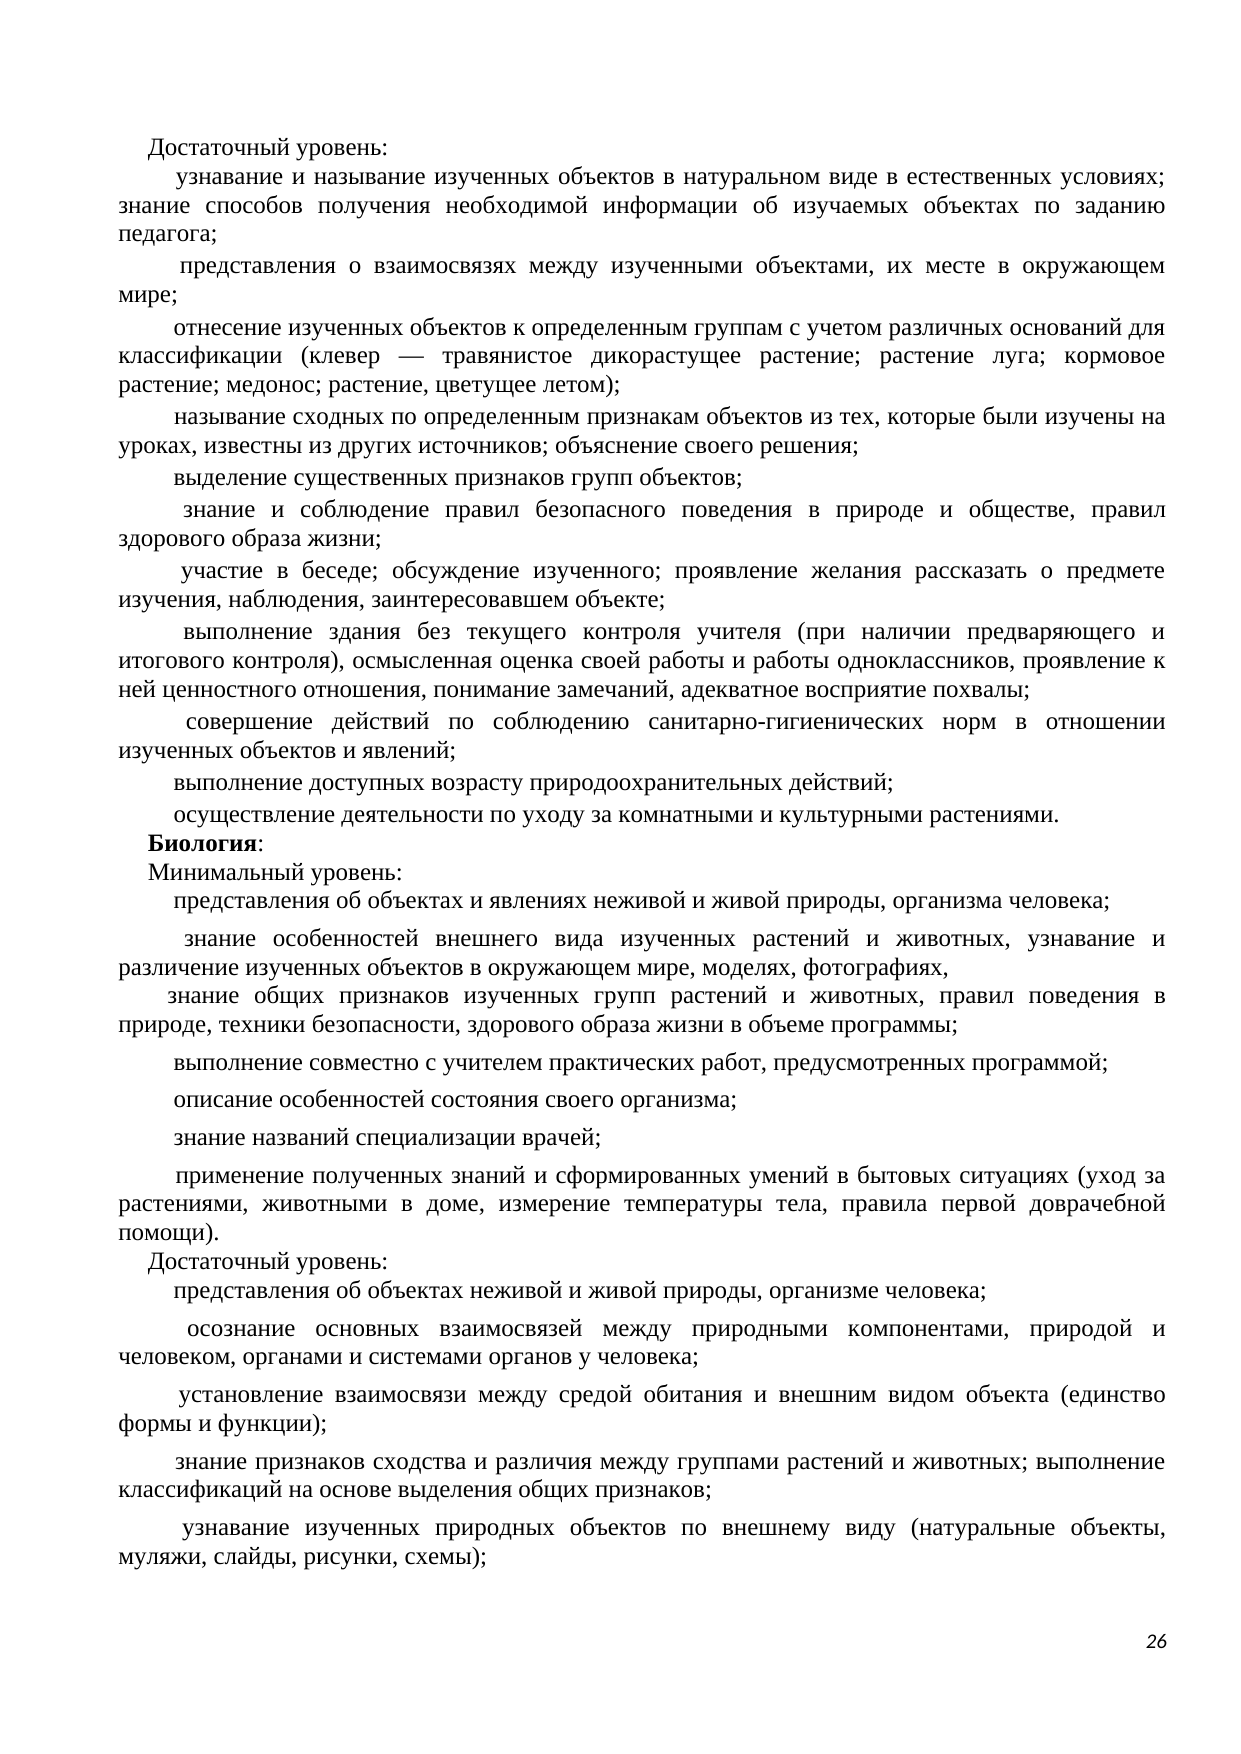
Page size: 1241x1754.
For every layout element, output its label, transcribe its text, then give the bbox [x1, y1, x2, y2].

text  осуществление деятельности по уходу за комнатными и культурными растениями. [118, 799, 1167, 828]
text  представления об объектах неживой и живой природы, организме человека; [118, 1275, 1167, 1303]
text Минимальный уровень: [118, 857, 1167, 885]
text  знание названий специализации врачей; [118, 1122, 1167, 1151]
text  установление взаимосвязи между средой обитания и внешним видом объекта (единство формы и функции); [118, 1379, 1167, 1437]
text  отнесение изученных объектов к определенным группам с учетом различных оснований для классификации (клевер ― травянистое дикорастущее растение; растение луга; кормовое растение; медонос; растение, цветущее летом); [118, 312, 1167, 398]
text  выполнение доступных возрасту природоохранительных действий; [118, 767, 1167, 796]
text Достаточный уровень: [118, 132, 1167, 161]
text  называние сходных по определенным признакам объектов из тех, которые были изучены на уроках, известны из других источников; объяснение своего решения; [118, 401, 1167, 459]
text  выполнение совместно с учителем практических работ, предусмотренных программой; [118, 1047, 1167, 1076]
text  участие в беседе; обсуждение изученного; проявление желания рассказать о предмете изучения, наблюдения, заинтересовавшем объекте; [118, 555, 1167, 613]
text  описание особенностей состояния своего организма; [118, 1084, 1167, 1113]
text  осознание основных взаимосвязей между природными компонентами, природой и человеком, органами и системами органов у человека; [118, 1313, 1167, 1370]
text  знание и соблюдение правил безопасного поведения в природе и обществе, правил здорового образа жизни; [118, 494, 1167, 552]
text  выполнение здания без текущего контроля учителя (при наличии предваряющего и итогового контроля), осмысленная оценка своей работы и работы одноклассников, проявление к ней ценностного отношения, понимание замечаний, адекватное восприятие похвалы; [118, 616, 1167, 702]
text  узнавание изученных природных объектов по внешнему виду (натуральные объекты, муляжи, слайды, рисунки, схемы); [118, 1512, 1167, 1570]
text  знание особенностей внешнего вида изученных растений и животных, узнавание и различение изученных объектов в окружающем мире, моделях, фотографиях, [118, 923, 1167, 981]
text  применение полученных знаний и сформированных умений в бытовых ситуациях (уход за растениями, животными в доме, измерение температуры тела, правила первой доврачебной помощи). [118, 1160, 1167, 1246]
text знание общих признаков изученных групп растений и животных, правил поведения в природе, техники безопасности, здорового образа жизни в объеме программы; [118, 981, 1167, 1038]
text Биология: [118, 828, 1167, 857]
text  знание признаков сходства и различия между группами растений и животных; выполнение классификаций на основе выделения общих признаков; [118, 1446, 1167, 1503]
text Достаточный уровень: [118, 1246, 1167, 1275]
text  совершение действий по соблюдению санитарно-гигиенических норм в отношении изученных объектов и явлений; [118, 706, 1167, 763]
text  узнавание и называние изученных объектов в натуральном виде в естественных условиях; знание способов получения необходимой информации об изучаемых объектах по заданию педагога; [118, 161, 1167, 247]
text  представления о взаимосвязях между изученными объектами, их месте в окружающем мире; [118, 251, 1167, 308]
text  выделение существенных признаков групп объектов; [118, 462, 1167, 491]
text  представления об объектах и явлениях неживой и живой природы, организма человека; [118, 885, 1167, 914]
